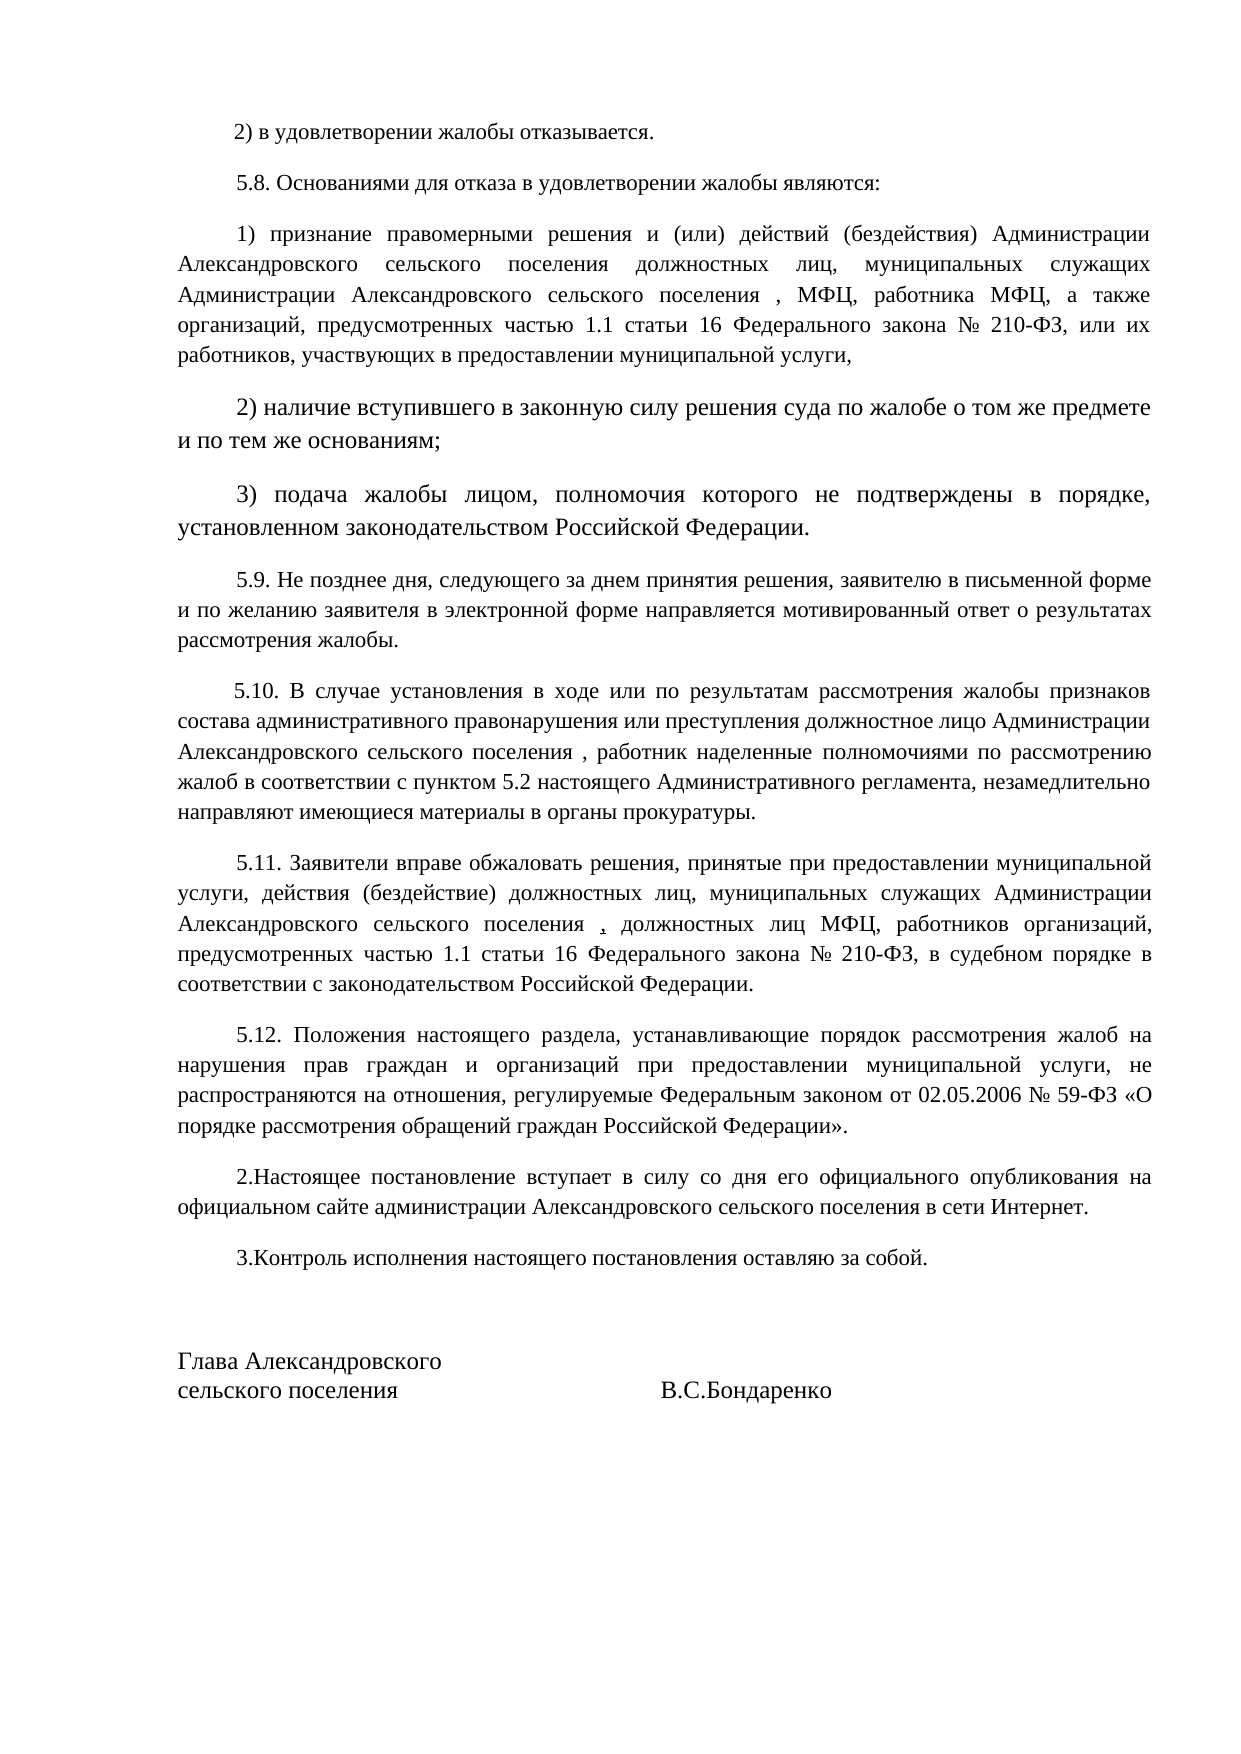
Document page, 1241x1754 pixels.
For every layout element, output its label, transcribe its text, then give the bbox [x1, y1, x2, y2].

text 1) признание правомерными решения и (или) действий (бездействия) Администрации Александровского сельского поселения должностных лиц, муниципальных служащих Администрации Александровского сельского поселения , МФЦ, работника МФЦ, а также организаций, предусмотренных частью 1.1 статьи 16 Федерального закона № 210-ФЗ, или их работников, участвующих в предоставлении муниципальной услуги, [177, 220, 1152, 367]
text 3.Контроль исполнения настоящего постановления оставляю за собой. [177, 1244, 1153, 1270]
text 2) в удовлетворении жалобы отказывается. [177, 118, 1152, 144]
text 2.Настоящее постановление вступает в силу со дня его официального опубликования на официальном сайте администрации Александровского сельского поселения в сети Интернет. [177, 1163, 1153, 1219]
text 5.8. Основаниями для отказа в удовлетворении жалобы являются: [177, 169, 1152, 196]
text 5.10. В случае установления в ходе или по результатам рассмотрения жалобы признаков состава административного правонарушения или преступления должностное лицо Администрации Александровского сельского поселения , работник наделенные полномочиями по рассмотрению жалоб в соответствии с пунктом 5.2 настоящего Административного регламента, незамедлительно направляют имеющиеся материалы в органы прокуратуры. [177, 677, 1152, 824]
text сельского поселения В.С.Бондаренко [177, 1375, 1152, 1403]
text Глава Александровского [177, 1346, 1152, 1375]
text 2) наличие вступившего в законную силу решения суда по жалобе о том же предмете и по тем же основаниям; [177, 392, 1152, 454]
text 5.12. Положения настоящего раздела, устанавливающие порядок рассмотрения жалоб на нарушения прав граждан и организаций при предоставлении муниципальной услуги, не распространяются на отношения, регулируемые Федеральным законом от 02.05.2006 № 59-ФЗ «О порядке рассмотрения обращений граждан Российской Федерации». [177, 1021, 1153, 1138]
text 5.9. Не позднее дня, следующего за днем принятия решения, заявителю в письменной форме и по желанию заявителя в электронной форме направляется мотивированный ответ о результатах рассмотрения жалобы. [177, 566, 1153, 653]
text 3) подача жалобы лицом, полномочия которого не подтверждены в порядке, установленном законодательством Российской Федерации. [177, 479, 1152, 541]
text 5.11. Заявители вправе обжаловать решения, принятые при предоставлении муниципальной услуги, действия (бездействие) должностных лиц, муниципальных служащих Администрации Александровского сельского поселения , должностных лиц МФЦ, работников организаций, предусмотренных частью 1.1 статьи 16 Федерального закона № 210-ФЗ, в судебном порядке в соответствии с законодательством Российской Федерации. [177, 849, 1153, 996]
